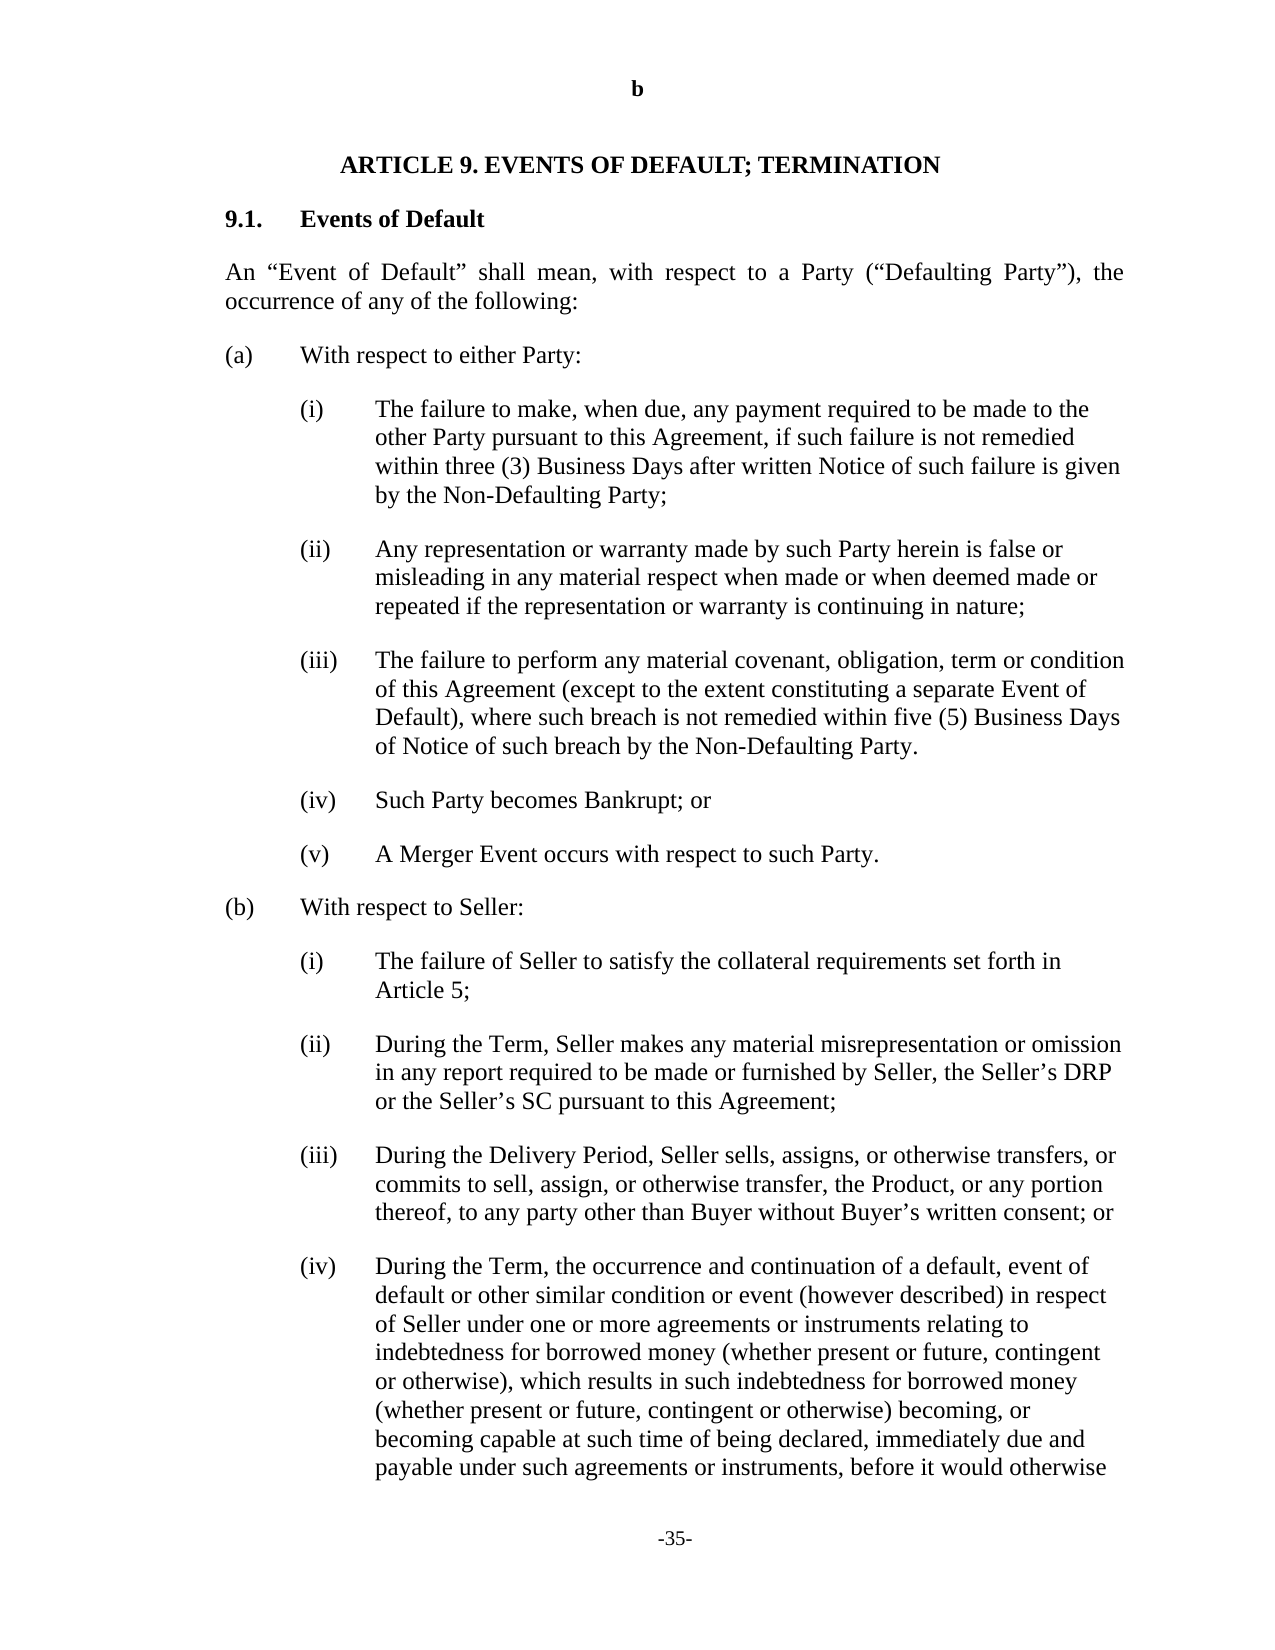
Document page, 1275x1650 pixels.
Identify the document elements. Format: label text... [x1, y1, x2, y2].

list Any representation or warranty made by such Party herein is false or misleading in any material respect when made or when deemed made or repeated if the representation or warranty is continuing in nature; [300, 534, 1125, 620]
list A Merger Event occurs with respect to such Party. [300, 839, 1125, 867]
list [300, 1251, 1125, 1481]
list Such Party becomes Bankrupt; or [300, 785, 1125, 814]
list The failure of Seller to satisfy the collateral requirements set forth in Article 5; [300, 946, 1125, 1004]
list During the Delivery Period, Seller sells, assigns, or otherwise transfers, or commits to sell, assign, or otherwise transfer, the Product, or any portion thereof, to any party other than Buyer without Buyer’s written consent; or [300, 1140, 1125, 1226]
text An “Event of Default” shall mean, with respect to a Party (“Defaulting Party”), the occurrence of any of the following: [225, 257, 1125, 315]
subtitle EVENTS OF DEFAULT; TERMINATION [225, 150, 1125, 179]
list During the Term, Seller makes any material misrepresentation or omission in any report required to be made or furnished by Seller, the Seller’s DRP or the Seller’s SC pursuant to this Agreement; [300, 1029, 1125, 1115]
list The failure to perform any material covenant, obligation, term or condition of this Agreement (except to the extent constituting a separate Event of Default), where such breach is not remedied within five (5) Business Days of Notice of such breach by the Non-Defaulting Party. [300, 645, 1125, 760]
subtitle Events of Default [225, 204, 1125, 232]
list The failure to make, when due, any payment required to be made to the other Party pursuant to this Agreement, if such failure is not remedied within three (3) Business Days after written Notice of such failure is given by the Non-Defaulting Party; [300, 394, 1125, 509]
list With respect to Seller: [225, 892, 1125, 921]
list With respect to either Party: [225, 340, 1125, 369]
